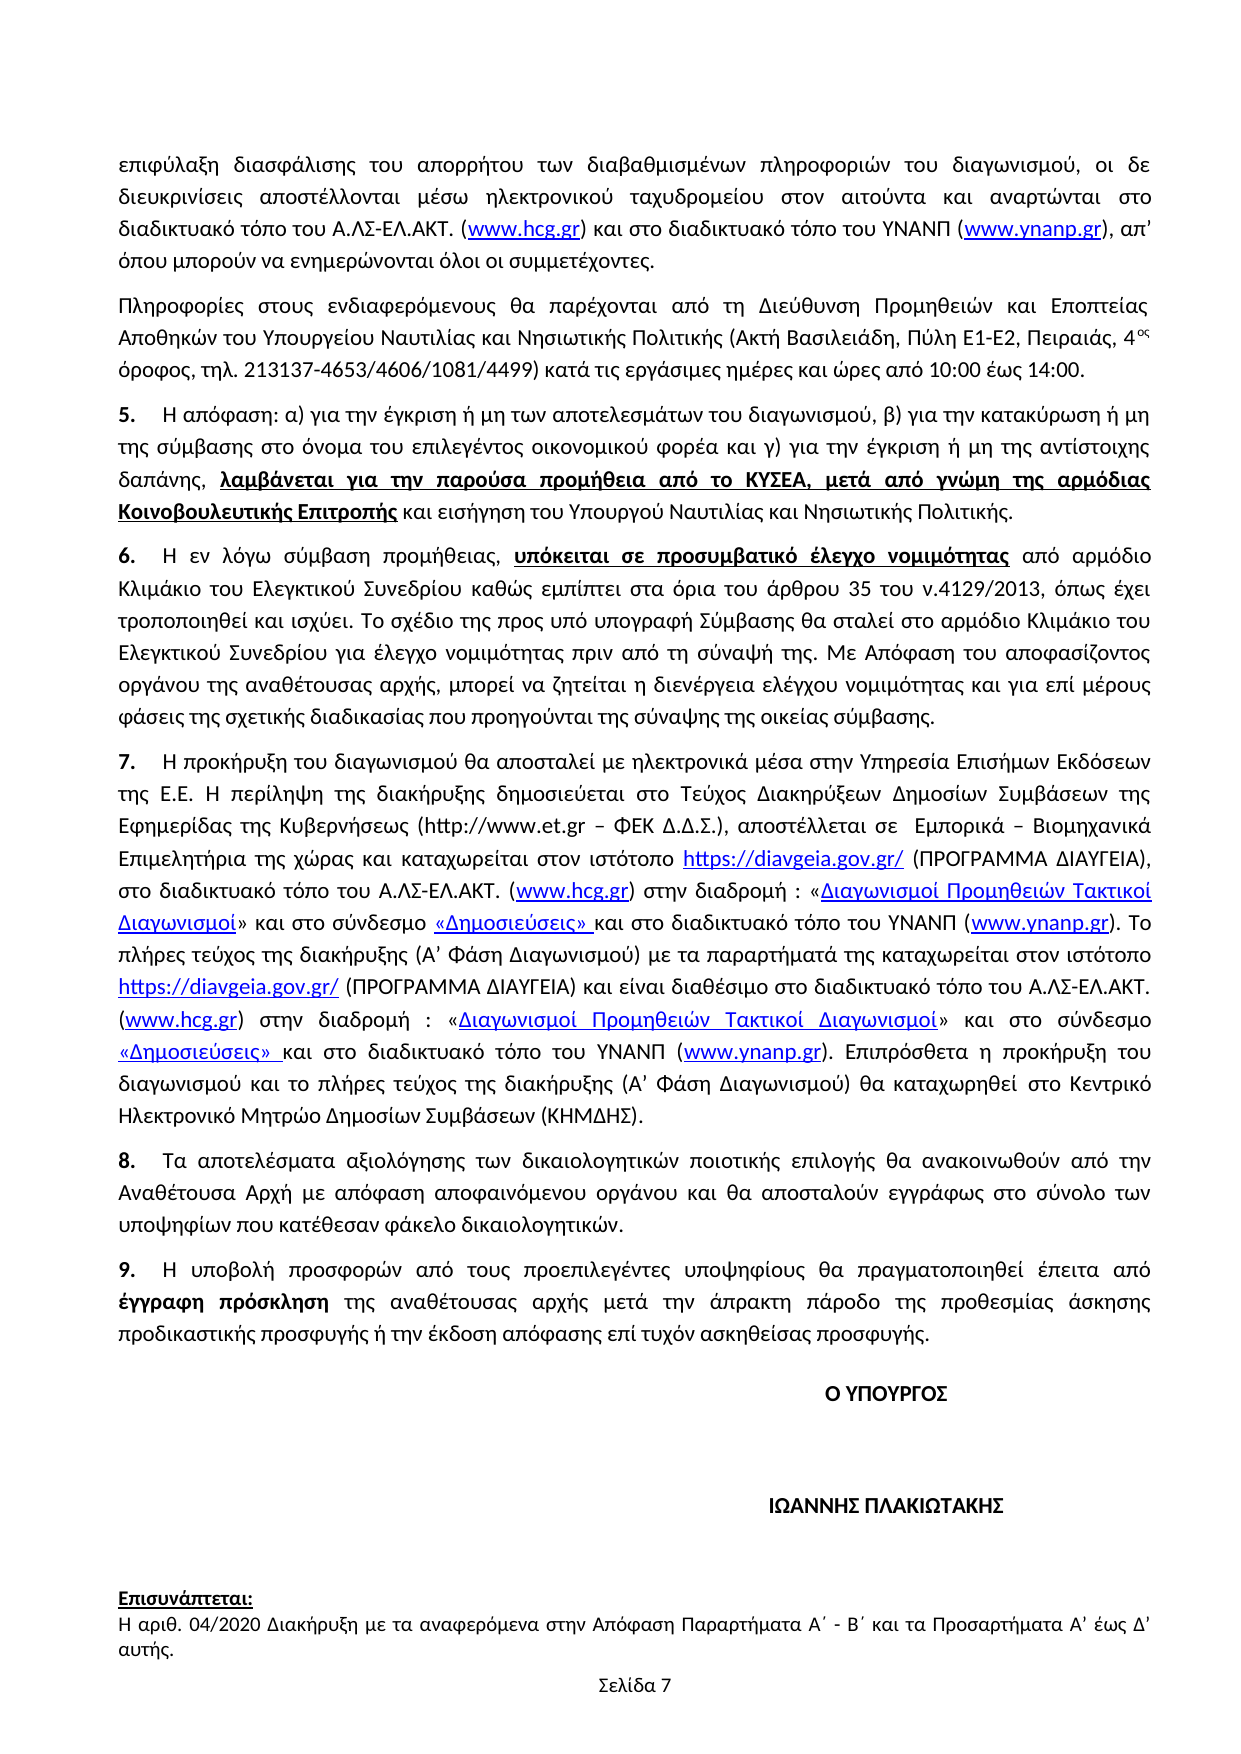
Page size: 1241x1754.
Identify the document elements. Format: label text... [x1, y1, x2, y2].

list Η απόφαση: α) για την έγκριση ή μη των αποτελεσμάτων του διαγωνισμού, β) για την κατακύρωση ή μη της σύμβασης στο όνομα του επιλεγέντος οικονομικού φορέα και γ) για την έγκριση ή μη της αντίστοιχης δαπάνης, λαμβάνεται για την παρούσα προμήθεια από το ΚΥΣΕΑ, μετά από γνώμη της αρμόδιας Κοινοβουλευτικής Επιτροπής και εισήγηση του Υπουργού Ναυτιλίας και Νησιωτικής Πολιτικής. [118, 400, 1152, 525]
text Επισυνάπτεται: [118, 1586, 1152, 1611]
list Τα αποτελέσματα αξιολόγησης των δικαιολογητικών ποιοτικής επιλογής θα ανακοινωθούν από την Αναθέτουσα Αρχή με απόφαση αποφαινόμενου οργάνου και θα αποσταλούν εγγράφως στο σύνολο των υποψηφίων που κατέθεσαν φάκελο δικαιολογητικών. [118, 1146, 1152, 1238]
text Η αριθ. 04/2020 Διακήρυξη με τα αναφερόμενα στην Απόφαση Παραρτήματα Α΄ - Β΄ και τα Προσαρτήματα Α’ έως Δ’ αυτής. [118, 1611, 1152, 1662]
list Η προκήρυξη του διαγωνισμού θα αποσταλεί με ηλεκτρονικά μέσα στην Υπηρεσία Επισήμων Εκδόσεων της Ε.Ε. Η περίληψη της διακήρυξης δημοσιεύεται στο Τεύχος Διακηρύξεων Δημοσίων Συμβάσεων της Εφημερίδας της Κυβερνήσεως (http://www.et.gr – ΦΕΚ Δ.Δ.Σ.), αποστέλλεται σε Εμπορικά – Βιομηχανικά Επιμελητήρια της χώρας και καταχωρείται στον ιστότοπο https://diavgeia.gov.gr/ (ΠΡΟΓΡΑΜΜΑ ΔΙΑΥΓΕΙΑ), στο διαδικτυακό τόπο του Α.ΛΣ-ΕΛ.ΑΚΤ. (www.hcg.gr) στην διαδρομή : «Διαγωνισμοί Προμηθειών Τακτικοί Διαγωνισμοί» και στο σύνδεσμο «Δημοσιεύσεις» και στο διαδικτυακό τόπο του ΥΝΑΝΠ (www.ynanp.gr). Το πλήρες τεύχος της διακήρυξης (Α’ Φάση Διαγωνισμού) με τα παραρτήματά της καταχωρείται στον ιστότοπο https://diavgeia.gov.gr/ (ΠΡΟΓΡΑΜΜΑ ΔΙΑΥΓΕΙΑ) και είναι διαθέσιμο στο διαδικτυακό τόπο του Α.ΛΣ-ΕΛ.ΑΚΤ. (www.hcg.gr) στην διαδρομή : «Διαγωνισμοί Προμηθειών Τακτικοί Διαγωνισμοί» και στο σύνδεσμο «Δημοσιεύσεις» και στο διαδικτυακό τόπο του ΥΝΑΝΠ (www.ynanp.gr). Επιπρόσθετα η προκήρυξη του διαγωνισμού και το πλήρες τεύχος της διακήρυξης (Α’ Φάση Διαγωνισμού) θα καταχωρηθεί στο Κεντρικό Ηλεκτρονικό Μητρώο Δημοσίων Συμβάσεων (ΚΗΜΔΗΣ). [118, 747, 1152, 1129]
list Η εν λόγω σύμβαση προμήθειας, υπόκειται σε προσυμβατικό έλεγχο νομιμότητας από αρμόδιο Κλιμάκιο του Ελεγκτικού Συνεδρίου καθώς εμπίπτει στα όρια του άρθρου 35 του ν.4129/2013, όπως έχει τροποποιηθεί και ισχύει. Το σχέδιο της προς υπό υπογραφή Σύμβασης θα σταλεί στο αρμόδιο Κλιμάκιο του Ελεγκτικού Συνεδρίου για έλεγχο νομιμότητας πριν από τη σύναψή της. Με Απόφαση του αποφασίζοντος οργάνου της αναθέτουσας αρχής, μπορεί να ζητείται η διενέργεια ελέγχου νομιμότητας και για επί μέρους φάσεις της σχετικής διαδικασίας που προηγούνται της σύναψης της οικείας σύμβασης. [118, 542, 1152, 731]
text Πληροφορίες στους ενδιαφερόμενους θα παρέχονται από τη Διεύθυνση Προμηθειών και Εποπτείας Αποθηκών του Υπουργείου Ναυτιλίας και Νησιωτικής Πολιτικής (Ακτή Βασιλειάδη, Πύλη Ε1-Ε2, Πειραιάς, 4ος όροφος, τηλ. 213137-4653/4606/1081/4499) κατά τις εργάσιμες ημέρες και ώρες από 10:00 έως 14:00. [118, 291, 1149, 384]
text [118, 150, 1152, 274]
list Η υποβολή προσφορών από τους προεπιλεγέντες υποψηφίους θα πραγματοποιηθεί έπειτα από έγγραφη πρόσκληση της αναθέτουσας αρχής μετά την άπρακτη πάροδο της προθεσμίας άσκησης προδικαστικής προσφυγής ή την έκδοση απόφασης επί τυχόν ασκηθείσας προσφυγής. [118, 1255, 1152, 1347]
text ΙΩΑΝΝΗΣ ΠΛΑΚΙΩΤΑΚΗΣ [620, 1492, 1152, 1520]
text Ο ΥΠΟΥΡΓΟΣ [620, 1379, 1152, 1408]
